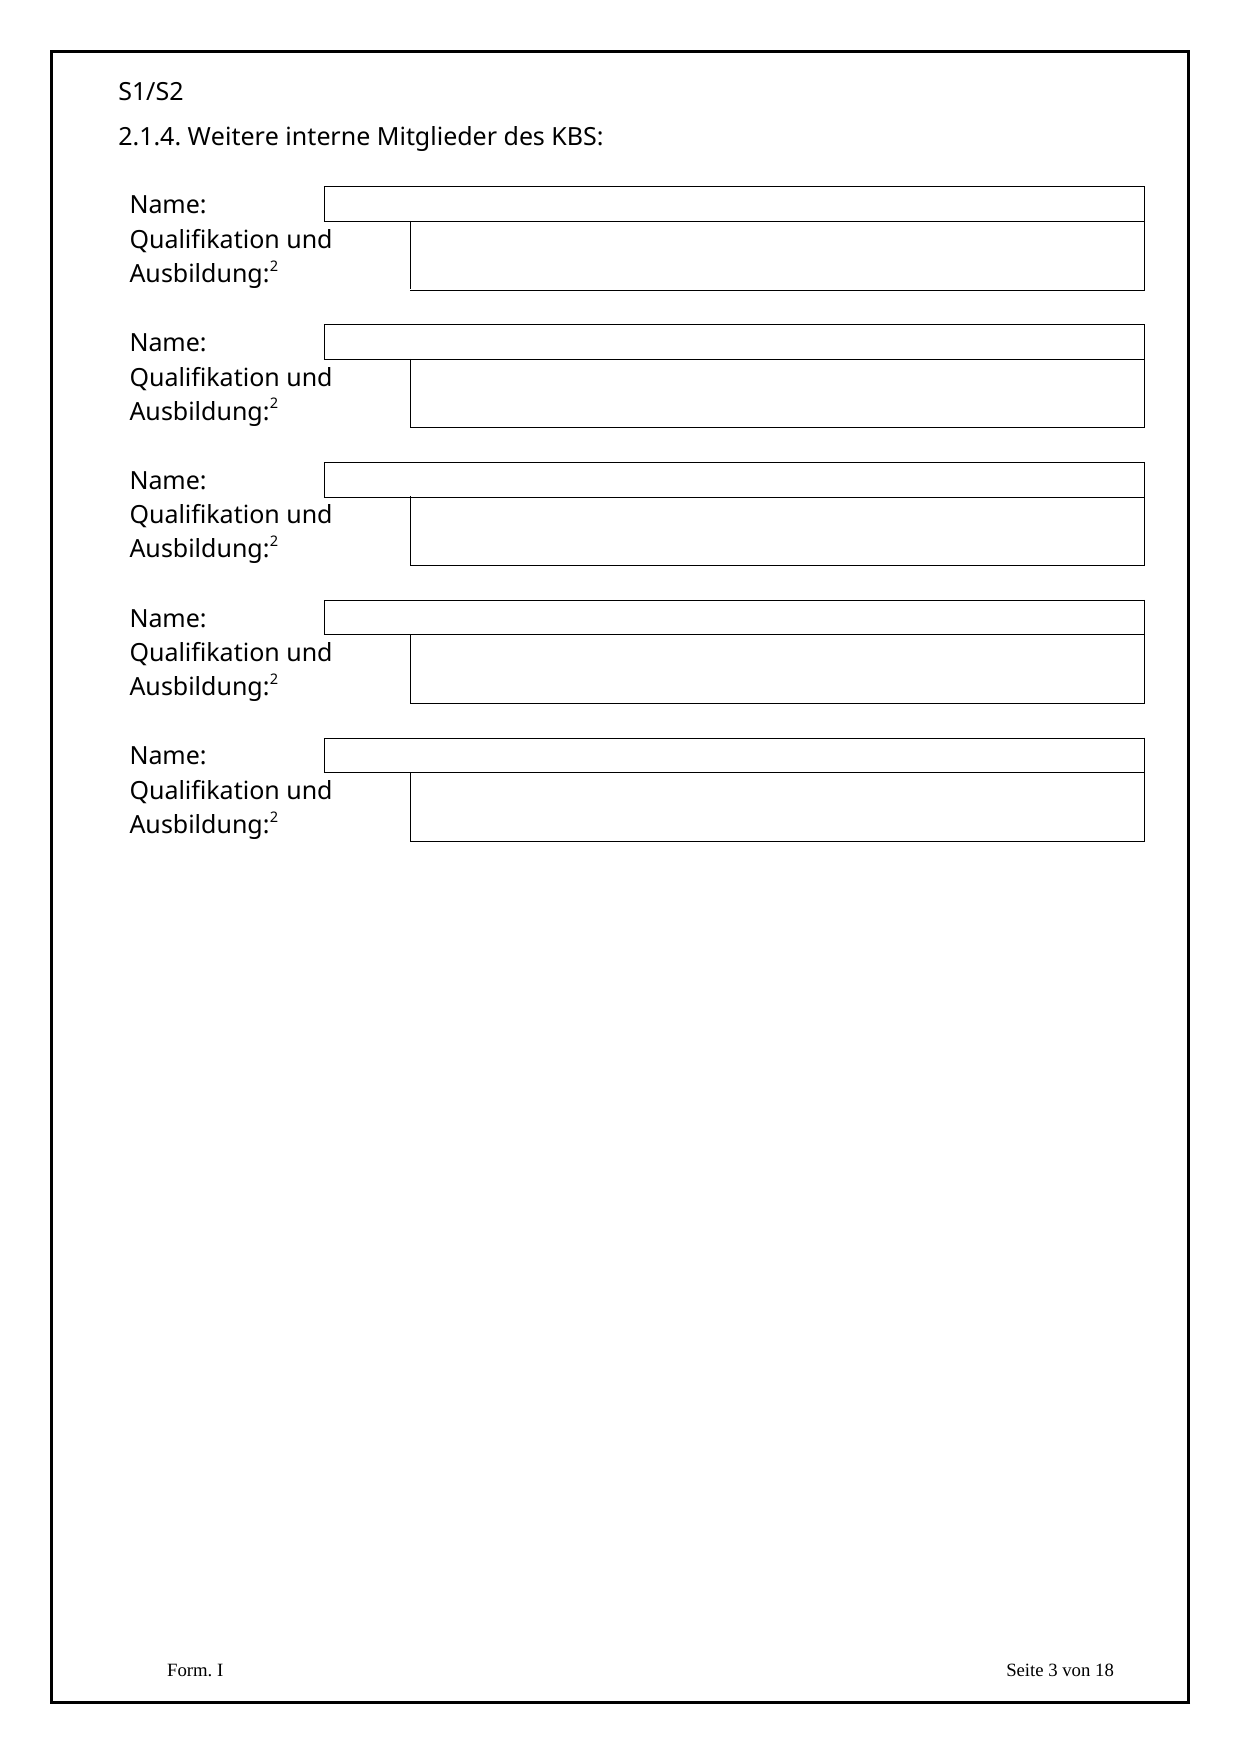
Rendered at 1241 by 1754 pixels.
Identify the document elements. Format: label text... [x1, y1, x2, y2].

table_header Name: [118, 600, 324, 634]
table_header Name: [118, 324, 324, 359]
table_cell [411, 360, 1144, 427]
table_cell Qualifikation und Ausbildung:2 [118, 772, 410, 841]
table_header [325, 463, 1144, 496]
table_cell Qualifikation und Ausbildung:2 [118, 221, 410, 289]
table_header [325, 739, 1144, 772]
table_header Name: [118, 738, 324, 772]
table_cell [411, 498, 1144, 565]
table_cell Qualifikation und Ausbildung:2 [118, 496, 410, 565]
table_cell [411, 773, 1144, 841]
table_cell Qualifikation und Ausbildung:2 [118, 634, 410, 703]
table_header [325, 187, 1144, 221]
table_header [325, 325, 1144, 359]
table_cell Qualifikation und Ausbildung:2 [118, 359, 410, 427]
table_header [325, 601, 1144, 634]
table_header Name: [118, 186, 324, 221]
table_header Name: [118, 462, 324, 496]
table_cell [411, 222, 1144, 289]
text 2.1.4. Weitere interne Mitglieder des KBS: [118, 118, 1162, 152]
table_cell [411, 635, 1144, 703]
